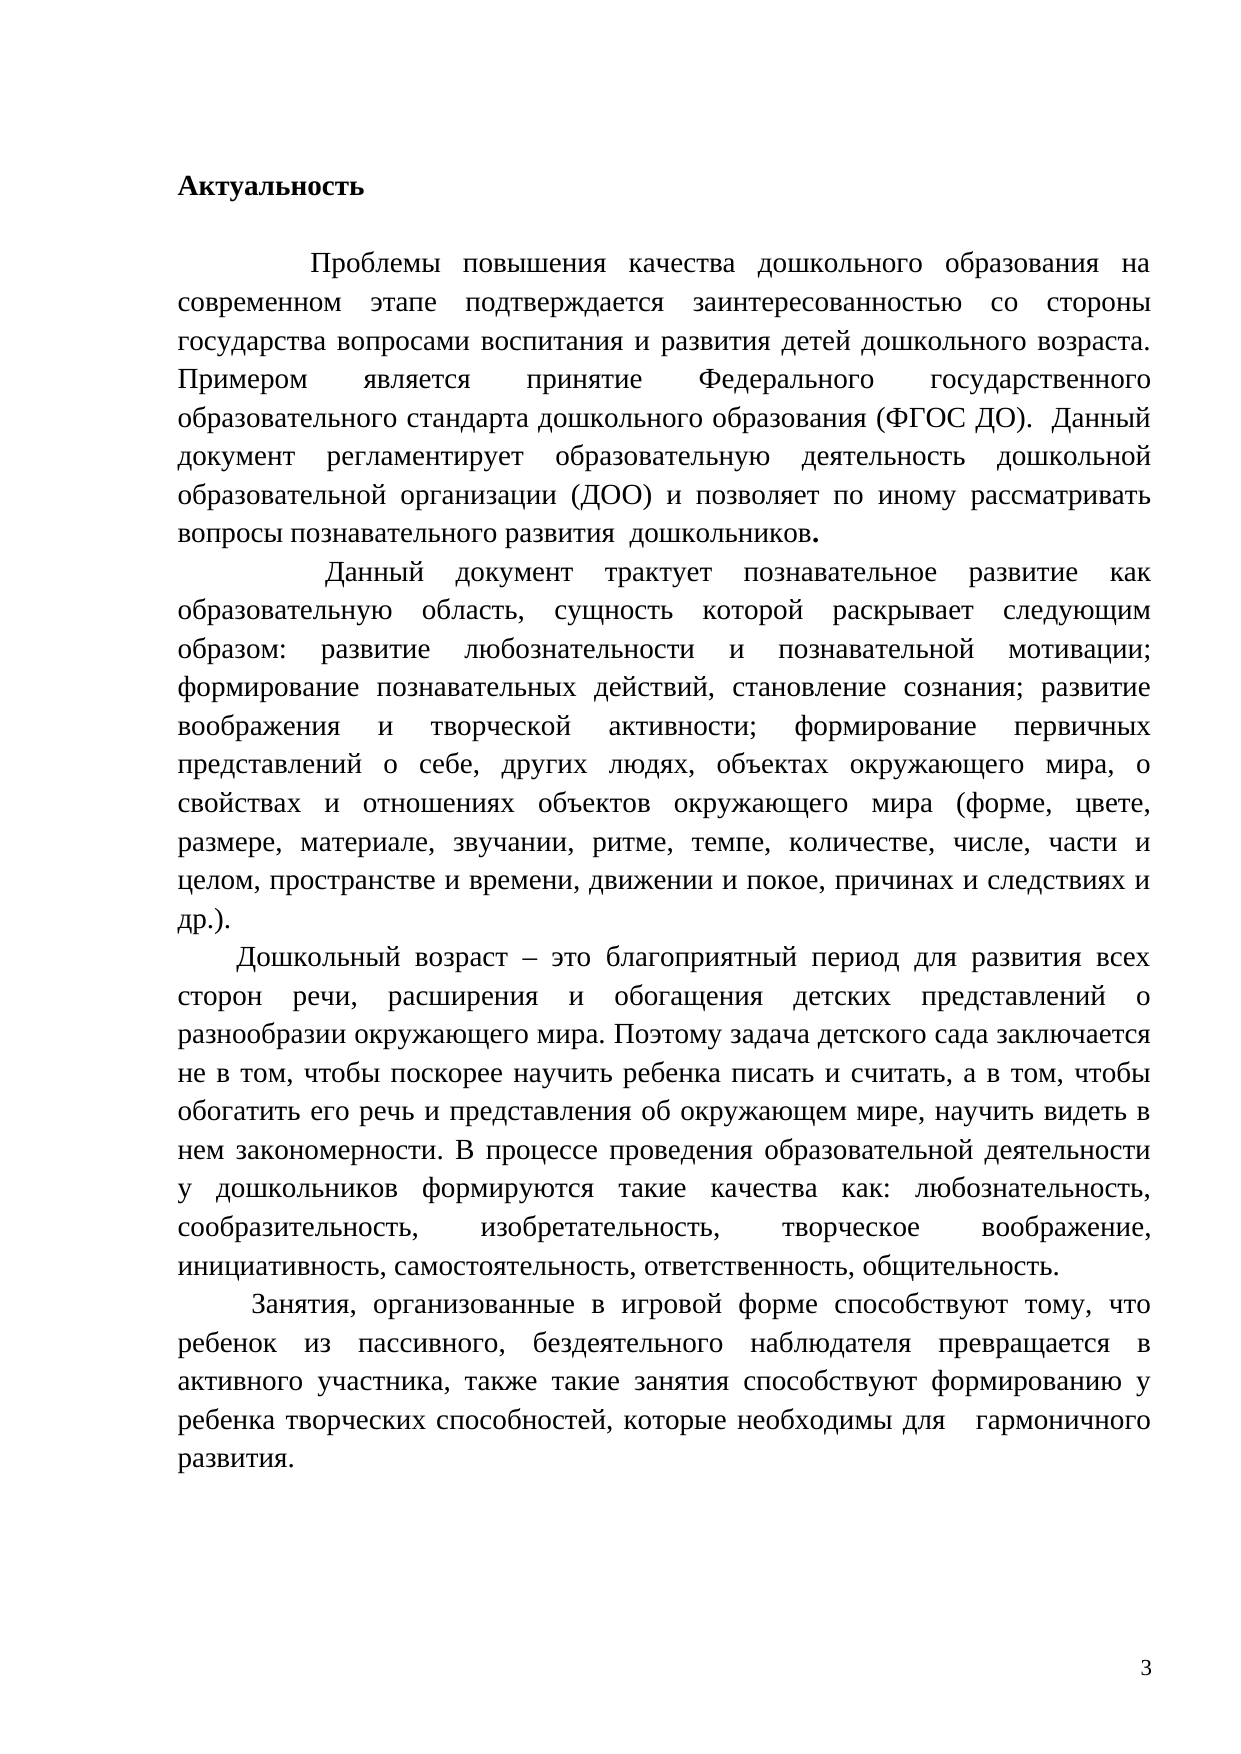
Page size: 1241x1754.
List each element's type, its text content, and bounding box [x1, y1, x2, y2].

text Занятия, организованные в игровой форме способствуют тому, что ребенок из пассивного, бездеятельного наблюдателя превращается в активного участника, также такие занятия способствуют формированию у ребенка творческих способностей, которые необходимы для гармоничного развития. [177, 1286, 1152, 1474]
text Актуальность [177, 168, 1152, 202]
text Дошкольный возраст – это благоприятный период для развития всех сторон речи, расширения и обогащения детских представлений о разнообразии окружающего мира. Поэтому задача детского сада заключается не в том, чтобы поскорее научить ребенка писать и считать, а в том, чтобы обогатить его речь и представления об окружающем мире, научить видеть в нем закономерности. В процессе проведения образовательной деятельности у дошкольников формируются такие качества как: любознательность, сообразительность, изобретательность, творческое воображение, инициативность, самостоятельность, ответственность, общительность. [177, 939, 1152, 1281]
text Проблемы повышения качества дошкольного образования на современном этапе подтверждается заинтересованностью со стороны государства вопросами воспитания и развития детей дошкольного возраста. Примером является принятие Федерального государственного образовательного стандарта дошкольного образования (ФГОС ДО). Данный документ регламентирует образовательную деятельность дошкольной образовательной организации (ДОО) и позволяет по иному рассматривать вопросы познавательного развития дошкольников. [177, 246, 1152, 549]
text Данный документ трактует познавательное развитие как образовательную область, сущность которой раскрывает следующим образом: развитие любознательности и познавательной мотивации; формирование познавательных действий, становление сознания; развитие воображения и творческой активности; формирование первичных представлений о себе, других людях, объектах окружающего мира, о свойствах и отношениях объектов окружающего мира (форме, цвете, размере, материале, звучании, ритме, темпе, количестве, числе, части и целом, пространстве и времени, движении и покое, причинах и следствиях и др.). [177, 554, 1152, 934]
